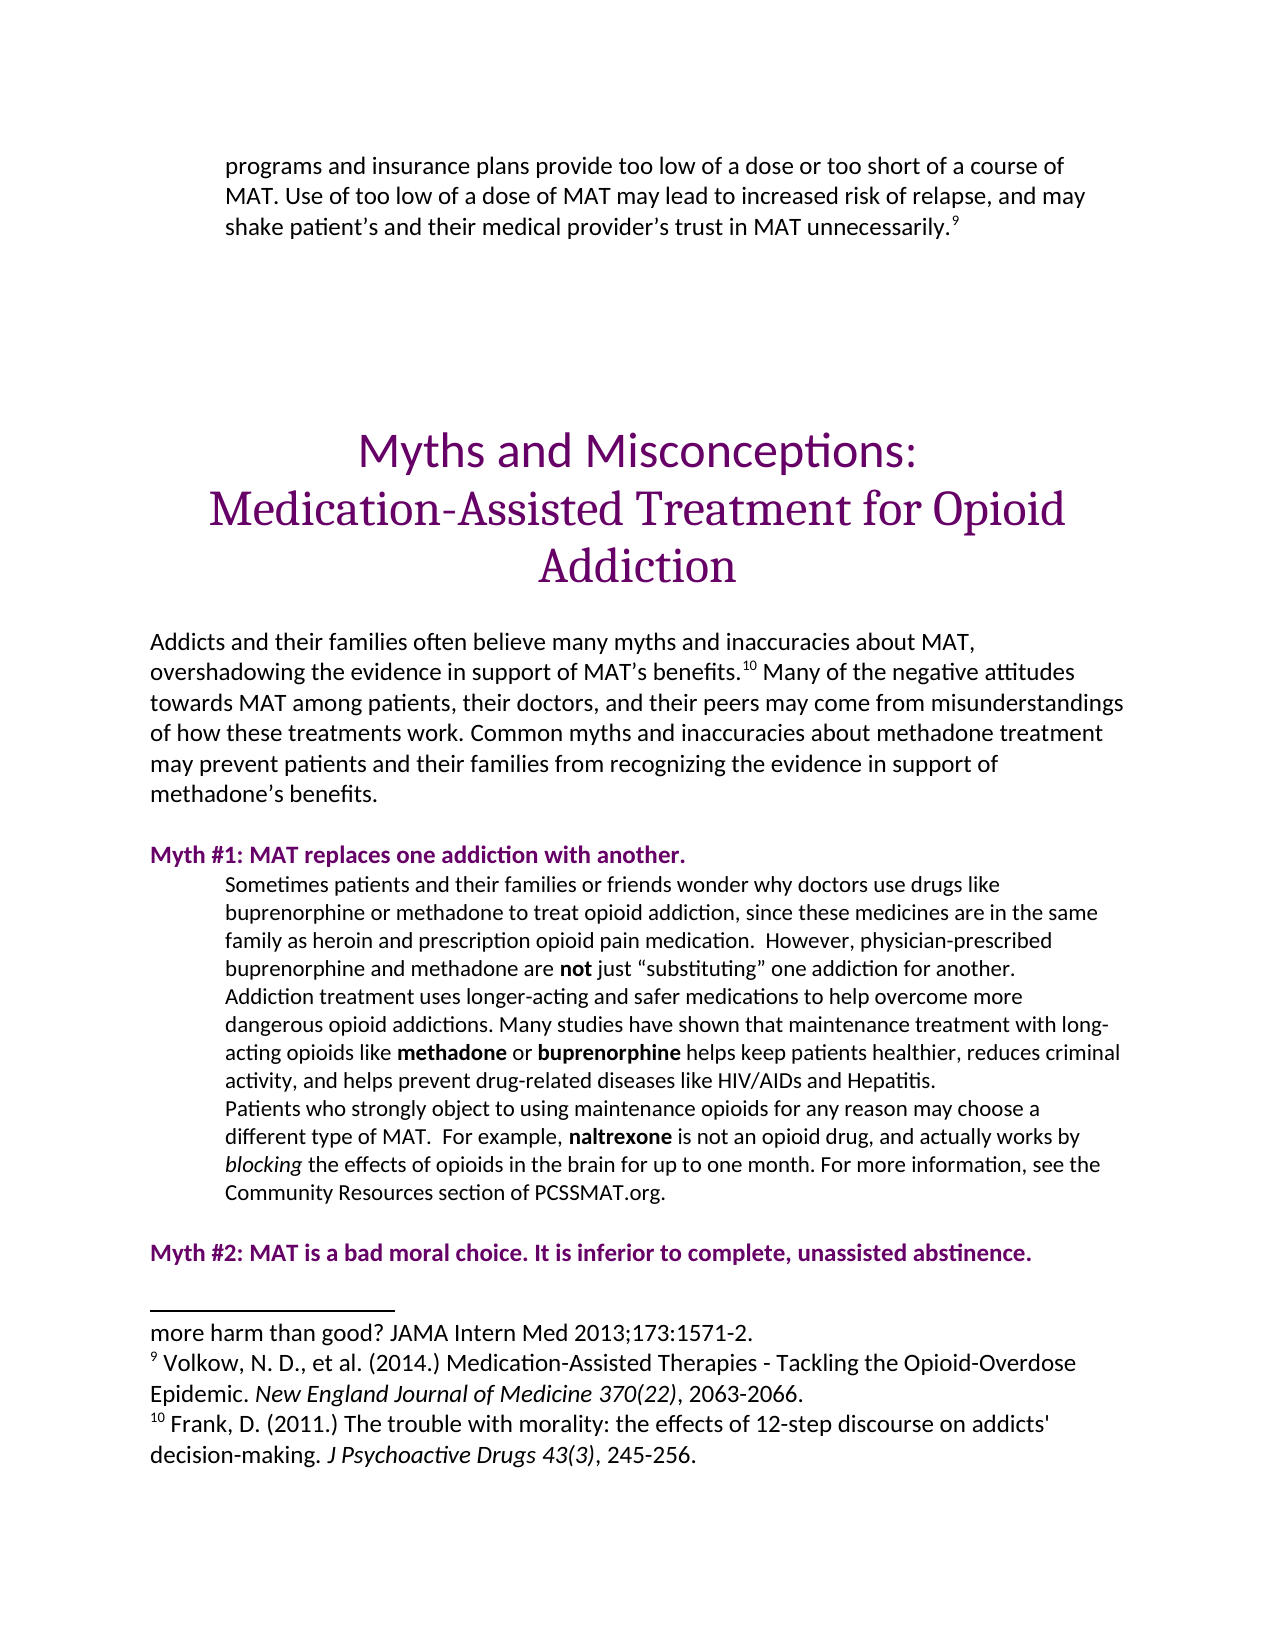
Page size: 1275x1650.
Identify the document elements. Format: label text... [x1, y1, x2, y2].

text Sometimes patients and their families or friends wonder why doctors use drugs like buprenorphine or methadone to treat opioid addiction, since these medicines are in the same family as heroin and prescription opioid pain medication. However, physician-prescribed buprenorphine and methadone are not just “substituting” one addiction for another. [225, 870, 1125, 982]
subtitle Medication-Assisted Treatment for Opioid Addiction [150, 480, 1125, 595]
subtitle Myths and Misconceptions: [150, 419, 1125, 480]
text Patients who strongly object to using maintenance opioids for any reason may choose a different type of MAT. For example, naltrexone is not an opioid drug, and actually works by blocking the effects of opioids in the brain for up to one month. For more information, see the Community Resources section of PCSSMAT.org. [225, 1094, 1125, 1206]
text Myth #1: MAT replaces one addiction with another. [150, 839, 1125, 870]
text Addicts and their families often believe many myths and inaccuracies about MAT, overshadowing the evidence in support of MAT’s benefits. Many of the negative attitudes towards MAT among patients, their doctors, and their peers may come from misunderstandings of how these treatments work. Common myths and inaccuracies about methadone treatment may prevent patients and their families from recognizing the evidence in support of methadone’s benefits. [150, 626, 1125, 809]
text Addiction treatment uses longer-acting and safer medications to help overcome more dangerous opioid addictions. Many studies have shown that maintenance treatment with long-acting opioids like methadone or buprenorphine helps keep patients healthier, reduces criminal activity, and helps prevent drug-related diseases like HIV/AIDs and Hepatitis. [225, 982, 1125, 1094]
text Myth #2: MAT is a bad moral choice. It is inferior to complete, unassisted abstinence. [150, 1237, 1125, 1267]
list Some treatment programs and insurance companies have placed many limits and regulations on who can be prescribed MAT and for what duration. These policies are often intended to ensure that MAT is the best course of treatment for their patients, but they can make it harder for patients to find the care they need. Some of these programs and insurance plans provide too low of a dose or too short of a course of MAT. Use of too low of a dose of MAT may lead to increased risk of relapse, and may shake patient’s and their medical provider’s trust in MAT unnecessarily. [187, 150, 1125, 242]
